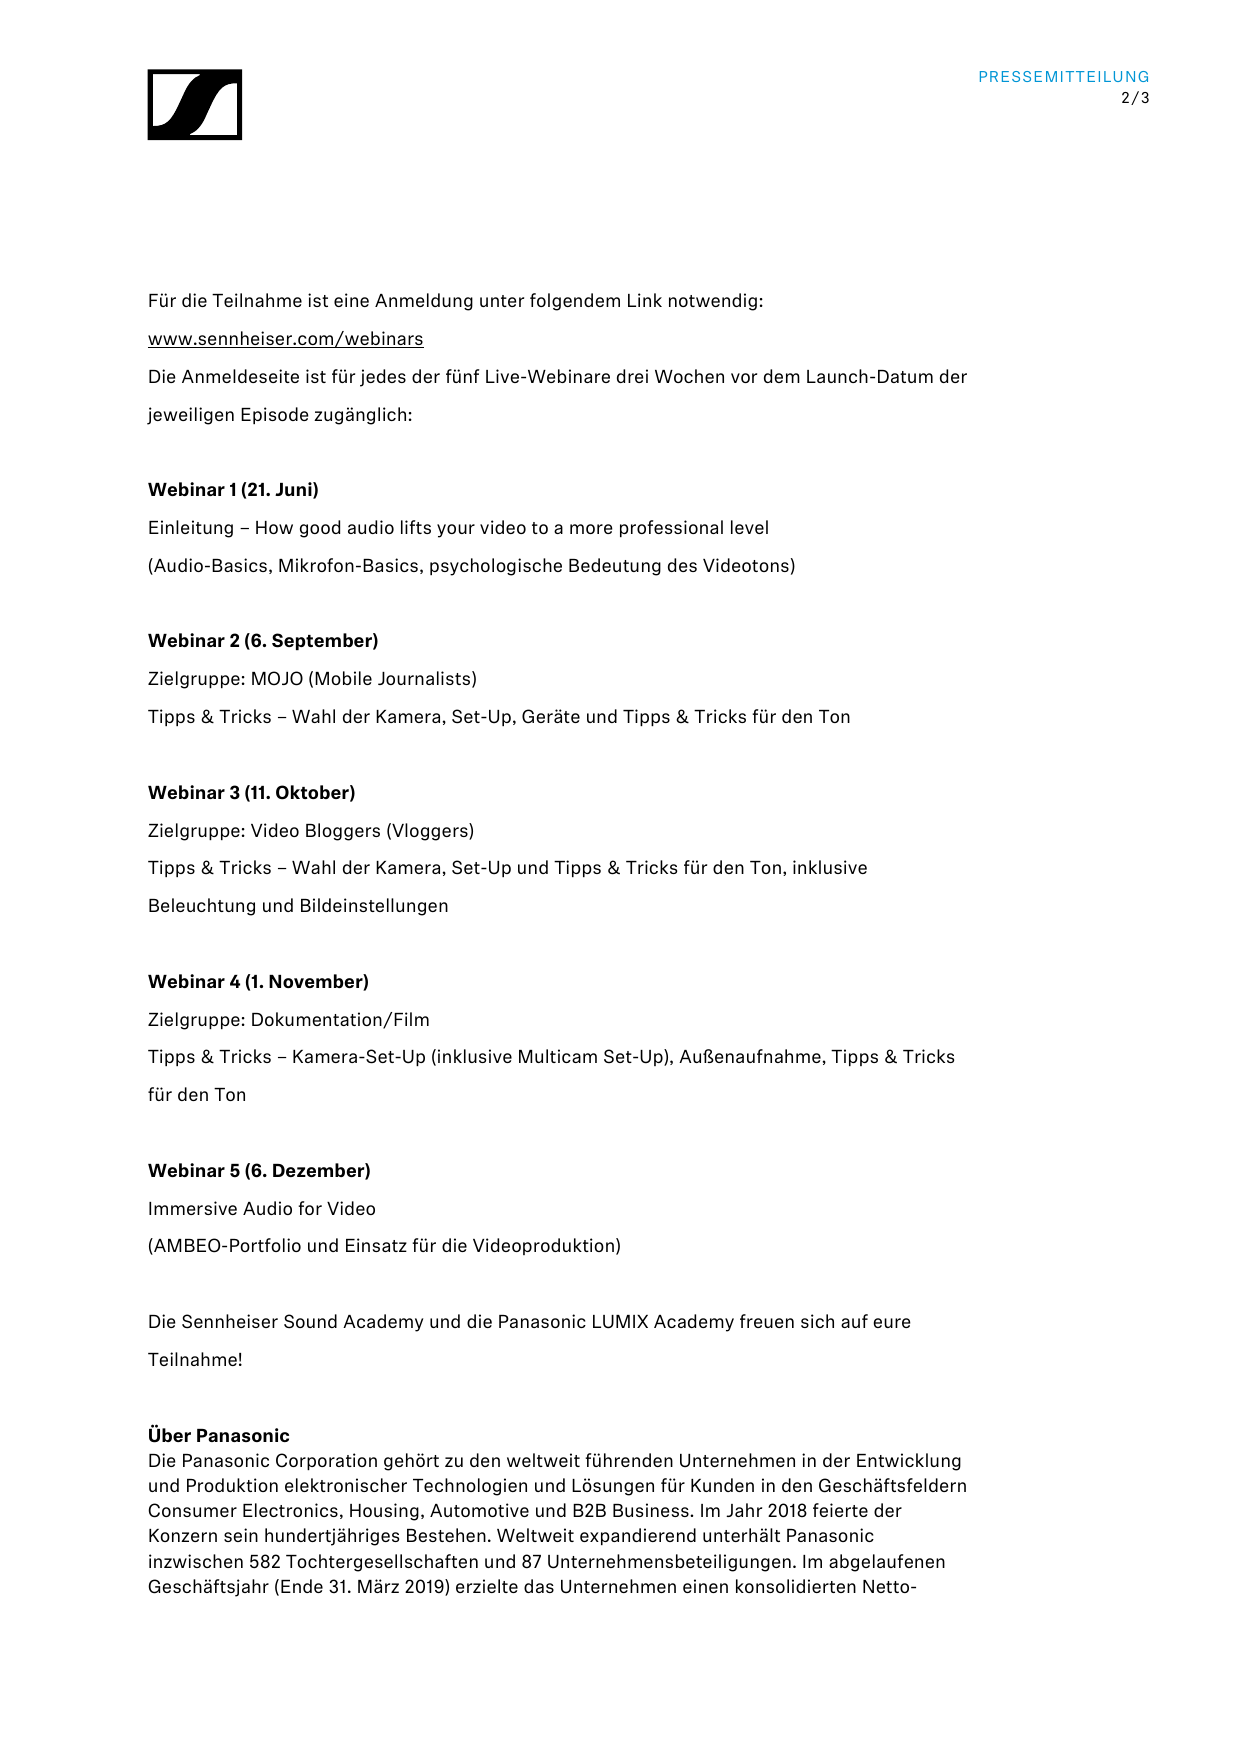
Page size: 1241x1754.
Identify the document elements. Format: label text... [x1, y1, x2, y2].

text Die Sennheiser Sound Academy und die Panasonic LUMIX Academy freuen sich auf eure Teilnahme! [148, 1308, 968, 1371]
text Tipps & Tricks – Kamera-Set-Up (inklusive Multicam Set-Up), Außenaufnahme, Tipps & Tricks für den Ton [148, 1043, 968, 1106]
text Zielgruppe: Video Bloggers (Vloggers) [148, 816, 968, 842]
text (AMBEO-Portfolio und Einsatz für die Videoproduktion) [148, 1232, 968, 1258]
text Zielgruppe: Dokumentation/Film [148, 1006, 968, 1031]
text Für die Teilnahme ist eine Anmeldung unter folgendem Link notwendig: www.sennheiser.com/webinars [148, 287, 968, 350]
text Webinar 2 (6. September) [148, 627, 968, 653]
text Tipps & Tricks – Wahl der Kamera, Set-Up und Tipps & Tricks für den Ton, inklusive Beleuchtung und Bildeinstellungen [148, 854, 968, 917]
text Webinar 4 (1. November) [148, 968, 968, 993]
text Über Panasonic [148, 1421, 968, 1447]
text Einleitung – How good audio lifts your video to a more professional level [148, 514, 968, 539]
text Webinar 5 (6. Dezember) [148, 1157, 968, 1182]
text Tipps & Tricks – Wahl der Kamera, Set-Up, Geräte und Tipps & Tricks für den Ton [148, 703, 968, 728]
text (Audio-Basics, Mikrofon-Basics, psychologische Bedeutung des Videotons) [148, 552, 968, 577]
text Webinar 3 (11. Oktober) [148, 779, 968, 804]
text Die Anmeldeseite ist für jedes der fünf Live-Webinare drei Wochen vor dem Launch-Datum der jeweiligen Episode zugänglich: [148, 363, 968, 426]
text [148, 1447, 968, 1598]
text Zielgruppe: MOJO (Mobile Journalists) [148, 665, 968, 690]
text Webinar 1 (21. Juni) [148, 476, 968, 501]
text Immersive Audio for Video [148, 1194, 968, 1220]
